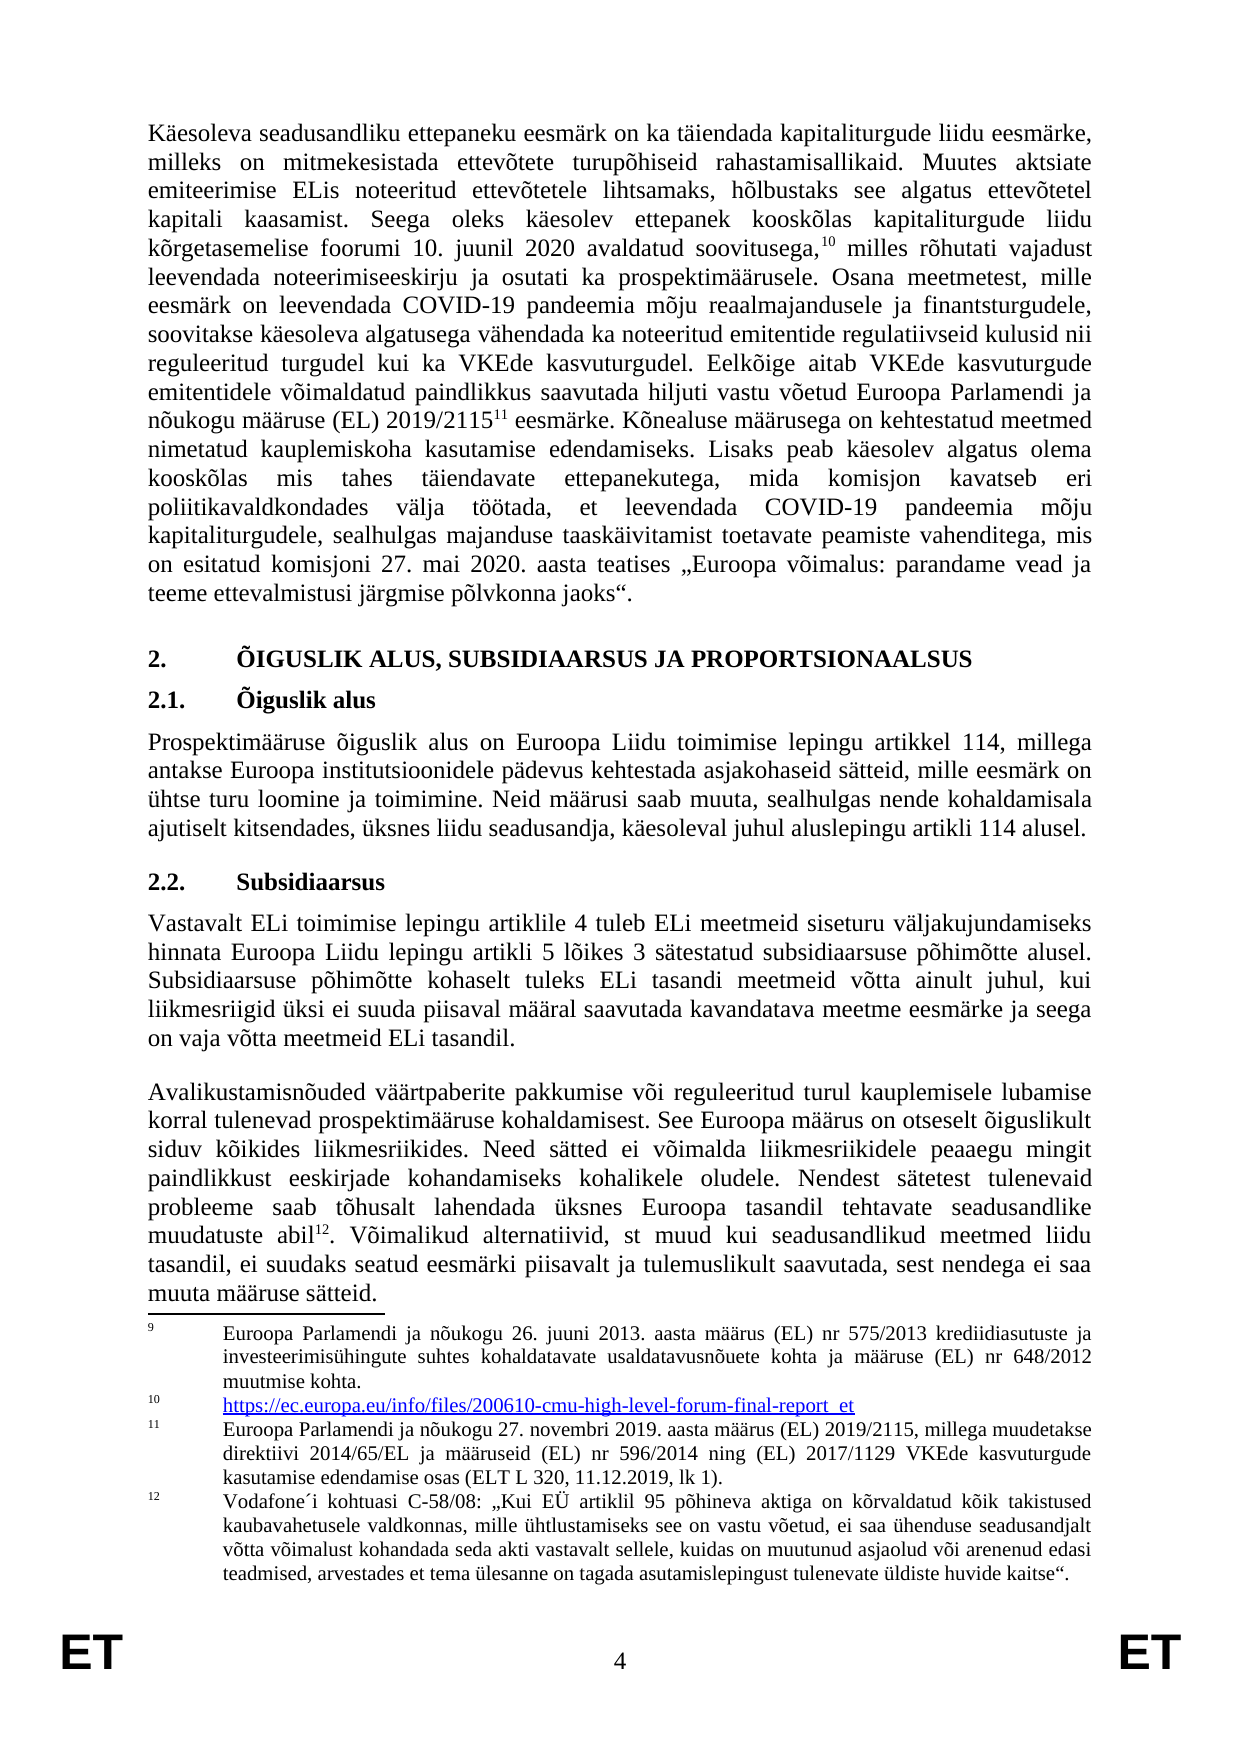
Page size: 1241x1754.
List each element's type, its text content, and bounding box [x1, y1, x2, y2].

text Prospektimääruse õiguslik alus on Euroopa Liidu toimimise lepingu artikkel 114, millega antakse Euroopa institutsioonidele pädevus kehtestada asjakohaseid sätteid, mille eesmärk on ühtse turu loomine ja toimimine. Neid määrusi saab muuta, sealhulgas nende kohaldamisala ajutiselt kitsendades, üksnes liidu seadusandja, käesoleval juhul aluslepingu artikli 114 alusel. [148, 727, 1093, 842]
subtitle 2.2. Subsidiaarsus [148, 867, 1093, 896]
text Käesoleva seadusandliku ettepaneku eesmärk on ka täiendada kapitaliturgude liidu eesmärke, milleks on mitmekesistada ettevõtete turupõhiseid rahastamisallikaid. Muutes aktsiate emiteerimise ELis noteeritud ettevõtetele lihtsamaks, hõlbustaks see algatus ettevõtetel kapitali kaasamist. Seega oleks käesolev ettepanek kooskõlas kapitaliturgude liidu kõrgetasemelise foorumi 10. juunil 2020 avaldatud soovitusega, milles rõhutati vajadust leevendada noteerimiseeskirju ja osutati ka prospektimäärusele. Osana meetmetest, mille eesmärk on leevendada COVID-19 pandeemia mõju reaalmajandusele ja finantsturgudele, soovitakse käesoleva algatusega vähendada ka noteeritud emitentide regulatiivseid kulusid nii reguleeritud turgudel kui ka VKEde kasvuturgudel. Eelkõige aitab VKEde kasvuturgude emitentidele võimaldatud paindlikkus saavutada hiljuti vastu võetud Euroopa Parlamendi ja nõukogu määruse (EL) 2019/2115 eesmärke. Kõnealuse määrusega on kehtestatud meetmed nimetatud kauplemiskoha kasutamise edendamiseks. Lisaks peab käesolev algatus olema kooskõlas mis tahes täiendavate ettepanekutega, mida komisjon kavatseb eri poliitikavaldkondades välja töötada, et leevendada COVID-19 pandeemia mõju kapitaliturgudele, sealhulgas majanduse taaskäivitamist toetavate peamiste vahenditega, mis on esitatud komisjoni 27. mai 2020. aasta teatises „Euroopa võimalus: parandame vead ja teeme ettevalmistusi järgmise põlvkonna jaoks“. [148, 118, 1093, 607]
subtitle 2. ÕIGUSLIK ALUS, SUBSIDIAARSUS JA PROPORTSIONAALSUS [148, 644, 1093, 673]
text Vastavalt ELi toimimise lepingu artiklile 4 tuleb ELi meetmeid siseturu väljakujundamiseks hinnata Euroopa Liidu lepingu artikli 5 lõikes 3 sätestatud subsidiaarsuse põhimõtte alusel. Subsidiaarsuse põhimõtte kohaselt tuleks ELi tasandi meetmeid võtta ainult juhul, kui liikmesriigid üksi ei suuda piisaval määral saavutada kavandatava meetme eesmärke ja seega on vaja võtta meetmeid ELi tasandil. [148, 908, 1093, 1052]
subtitle 2.1. Õiguslik alus [148, 686, 1093, 714]
text Avalikustamisnõuded väärtpaberite pakkumise või reguleeritud turul kauplemisele lubamise korral tulenevad prospektimääruse kohaldamisest. See Euroopa määrus on otseselt õiguslikult siduv kõikides liikmesriikides. Need sätted ei võimalda liikmesriikidele peaaegu mingit paindlikkust eeskirjade kohandamiseks kohalikele oludele. Nendest sätetest tulenevaid probleeme saab tõhusalt lahendada üksnes Euroopa tasandil tehtavate seadusandlike muudatuste abil. Võimalikud alternatiivid, st muud kui seadusandlikud meetmed liidu tasandil, ei suudaks seatud eesmärki piisavalt ja tulemuslikult saavutada, sest nendega ei saa muuta määruse sätteid. [148, 1077, 1093, 1307]
